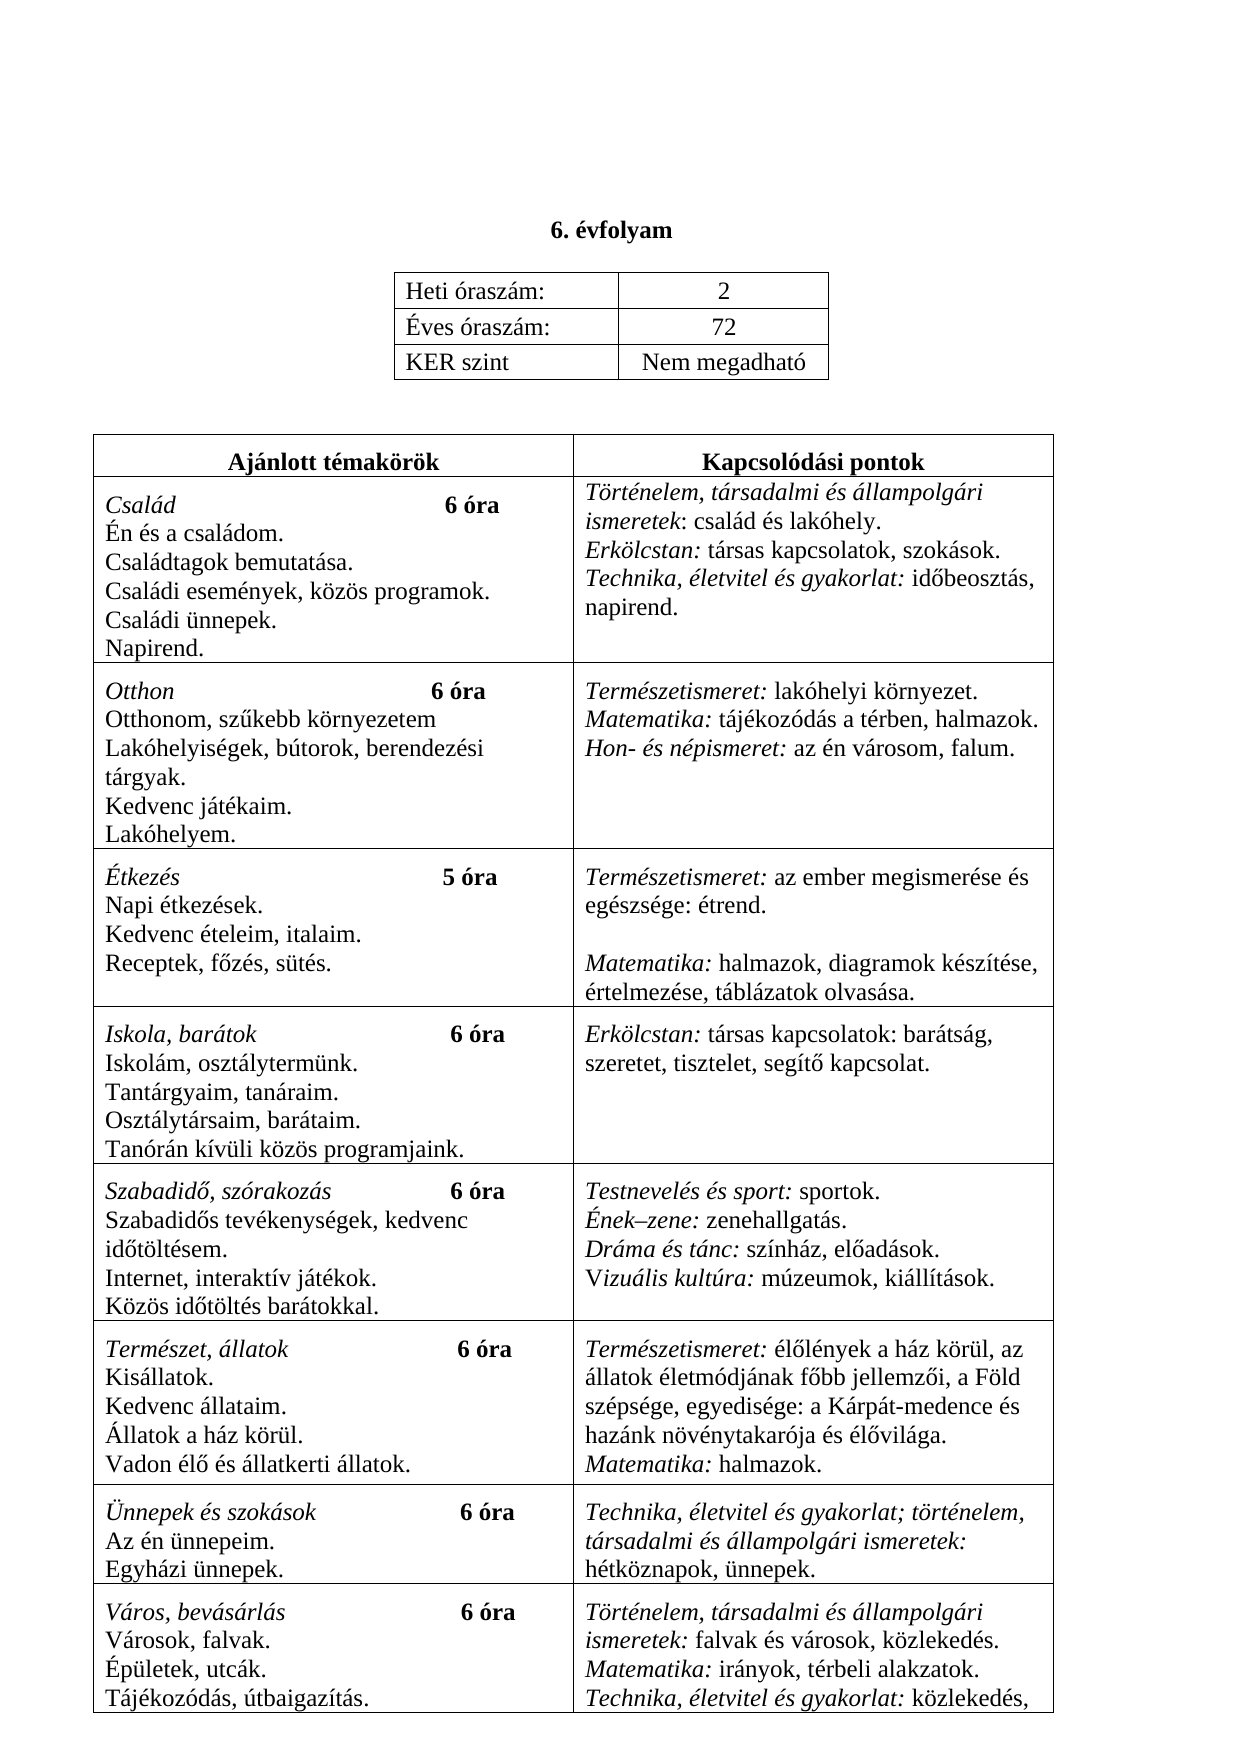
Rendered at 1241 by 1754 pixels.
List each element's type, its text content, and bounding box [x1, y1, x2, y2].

table_cell Nem megadható [619, 345, 828, 379]
table_cell Iskola, barátok 6 óra Iskolám, osztálytermünk. Tantárgyaim, tanáraim. Osztálytársaim, barátaim. Tanórán kívüli közös programjaink. [94, 1007, 573, 1163]
table_cell Testnevelés és sport: sportok. Ének–zene: zenehallgatás. Dráma és tánc: színház, előadások. Vizuális kultúra: múzeumok, kiállítások. [574, 1164, 1053, 1320]
table_cell Erkölcstan: társas kapcsolatok: barátság, szeretet, tisztelet, segítő kapcsolat. [574, 1007, 1053, 1163]
table_cell Szabadidő, szórakozás 6 óra Szabadidős tevékenységek, kedvenc időtöltésem. Internet, interaktív játékok. Közös időtöltés barátokkal. [94, 1164, 573, 1320]
table_header Kapcsolódási pontok [574, 435, 1053, 476]
table_cell Technika, életvitel és gyakorlat; történelem, társadalmi és állampolgári ismeretek: hétköznapok, ünnepek. [574, 1485, 1053, 1583]
table_cell Történelem, társadalmi és állampolgári ismeretek: család és lakóhely. Erkölcstan: társas kapcsolatok, szokások. Technika, életvitel és gyakorlat: időbeosztás, napirend. [574, 477, 1053, 662]
table_cell Étkezés 5 óra Napi étkezések. Kedvenc ételeim, italaim. Receptek, főzés, sütés. [94, 849, 573, 1006]
table_header 2 [619, 273, 828, 308]
table_header Heti óraszám: [395, 273, 618, 308]
text 6. évfolyam [105, 215, 1118, 243]
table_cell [94, 1584, 573, 1712]
table_cell Család 6 óra Én és a családom. Családtagok bemutatása. Családi események, közös programok. Családi ünnepek. Napirend. [94, 477, 573, 662]
table_cell Otthon 6 óra Otthonom, szűkebb környezetem Lakóhelyiségek, bútorok, berendezési tárgyak. Kedvenc játékaim. Lakóhelyem. [94, 663, 573, 848]
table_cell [574, 1584, 1053, 1712]
table_cell Természetismeret: az ember megismerése és egészsége: étrend. Matematika: halmazok, diagramok készítése, értelmezése, táblázatok olvasása. [574, 849, 1053, 1006]
table_cell Ünnepek és szokások 6 óra Az én ünnepeim. Egyházi ünnepek. [94, 1485, 573, 1583]
table_cell Természet, állatok 6 óra Kisállatok. Kedvenc állataim. Állatok a ház körül. Vadon élő és állatkerti állatok. [94, 1321, 573, 1483]
table_cell KER szint [395, 345, 618, 379]
table_cell Természetismeret: élőlények a ház körül, az állatok életmódjának főbb jellemzői, a Föld szépsége, egyedisége: a Kárpát-medence és hazánk növénytakarója és élővilága. Matematika: halmazok. [574, 1321, 1053, 1483]
table_cell 72 [619, 309, 828, 343]
table_cell Éves óraszám: [395, 309, 618, 343]
table_header Ajánlott témakörök [94, 435, 573, 476]
table_cell Természetismeret: lakóhelyi környezet. Matematika: tájékozódás a térben, halmazok. Hon- és népismeret: az én városom, falum. [574, 663, 1053, 848]
